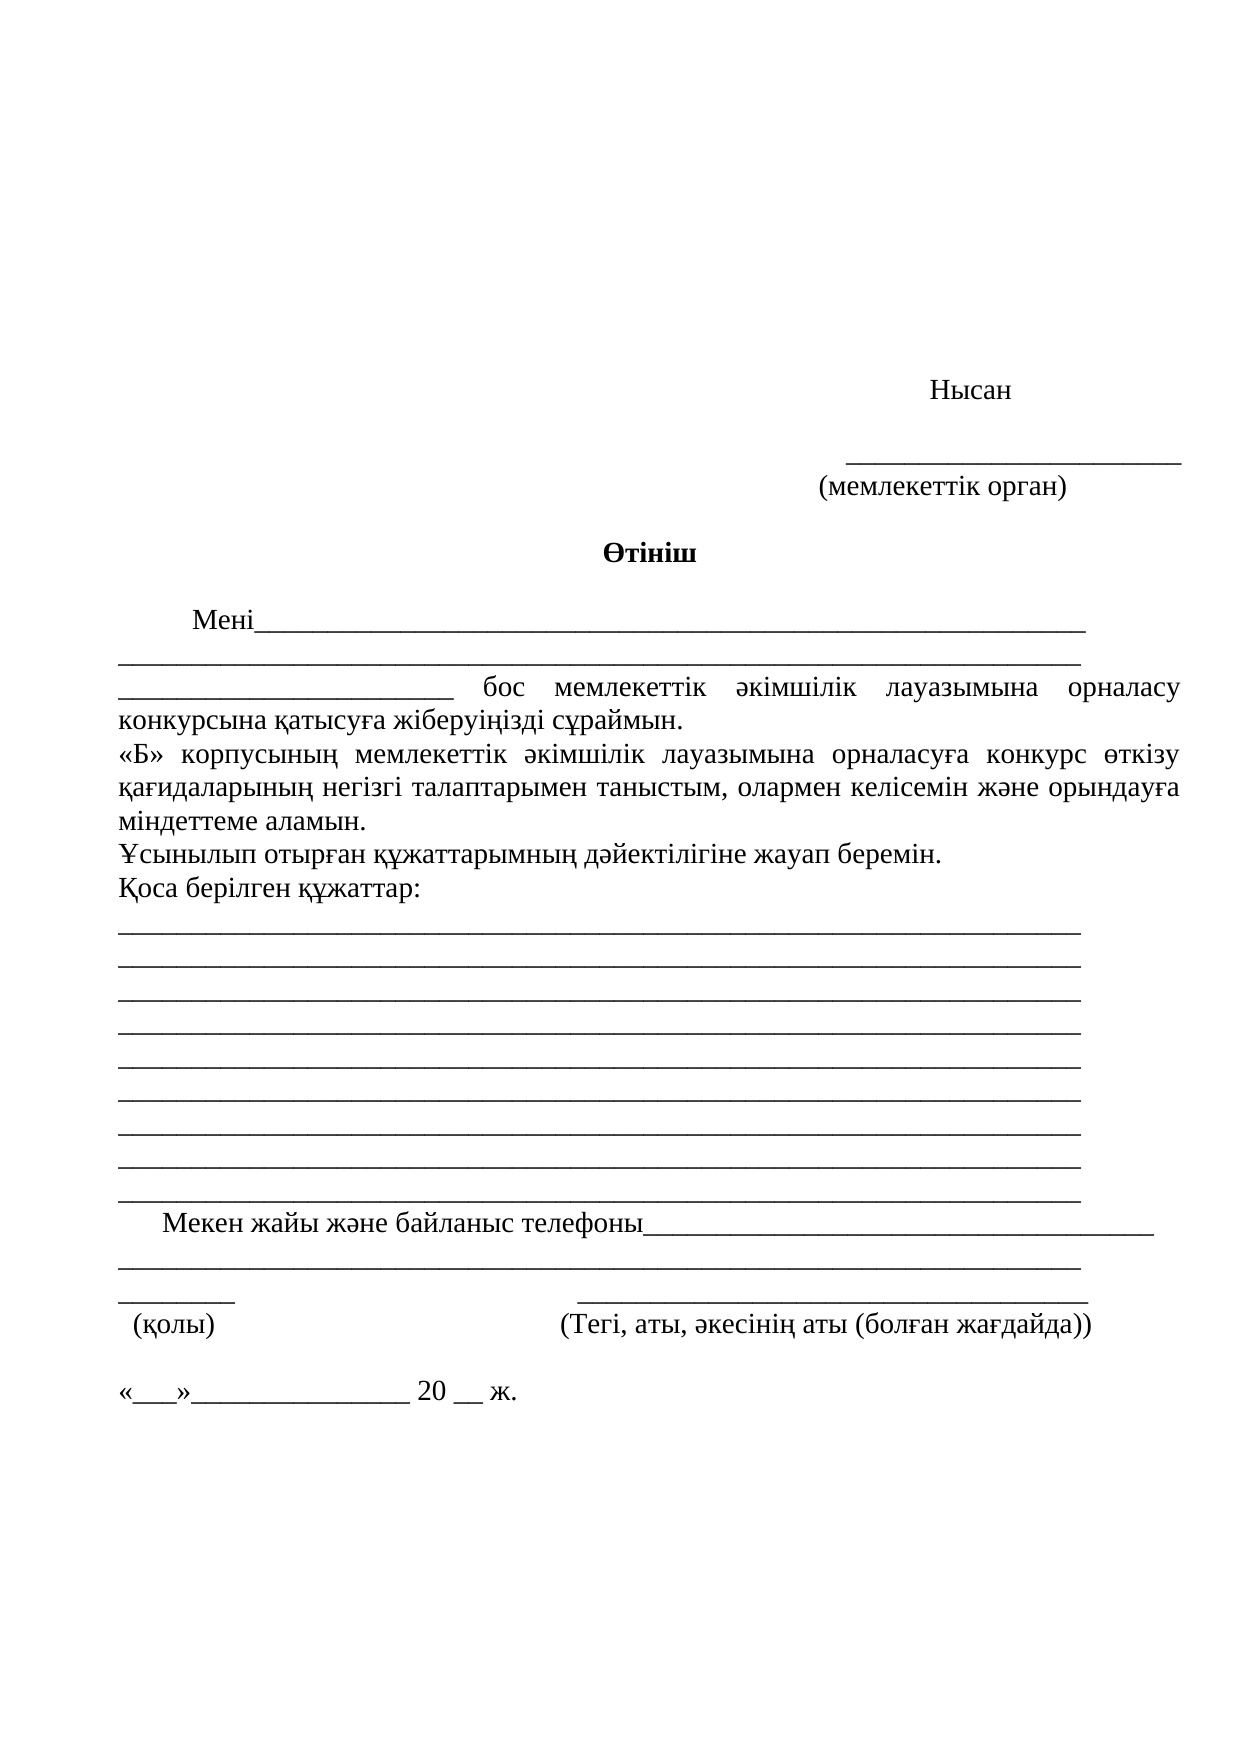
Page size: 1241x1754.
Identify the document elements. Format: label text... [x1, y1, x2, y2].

text __________________________________________________________________ [118, 1172, 1181, 1206]
text «Б» корпусының мемлекеттік әкімшілік лауазымына орналасуға конкурс өткізу қағидаларының негізгі талаптарымен таныстым, олармен келісемін және орындауға міндеттеме аламын. [118, 736, 1181, 837]
text Қоса берілген құжаттар: [118, 870, 1181, 904]
text __________________________________________________________________ [118, 971, 1181, 1004]
text __________________________________________________________________ [118, 1239, 1181, 1273]
text «___»_______________ 20 __ ж. [118, 1373, 1181, 1407]
text Мекен жайы және байланыс телефоны___________________________________ [118, 1206, 1181, 1239]
text __________________________________________________________________ [118, 635, 1181, 669]
text _______________________ бос мемлекеттік әкімшілік лауазымына орналасу конкурсына қатысуға жіберуіңізді сұраймын. [118, 669, 1181, 736]
text __________________________________________________________________ [118, 1038, 1181, 1071]
text __________________________________________________________________ [118, 1071, 1181, 1105]
text __________________________________________________________________ [118, 1004, 1181, 1038]
text ________ ___________________________________ [118, 1273, 1181, 1306]
text __________________________________________________________________ [118, 937, 1181, 971]
text Нысан [118, 372, 1181, 405]
text __________________________________________________________________ [118, 1105, 1181, 1138]
text Ұсынылып отырған құжаттарымның дәйектілігіне жауап беремін. [118, 837, 1181, 870]
text Мені_________________________________________________________ [118, 602, 1181, 635]
text (қолы) (Тегі, аты, әкесінің аты (болған жағдайда)) [118, 1306, 1181, 1340]
text _______________________ [487, 405, 1181, 468]
text Өтініш [118, 535, 1181, 568]
text __________________________________________________________________ [118, 904, 1181, 937]
text __________________________________________________________________ [118, 1138, 1181, 1172]
text (мемлекеттік орган) [118, 468, 1181, 501]
